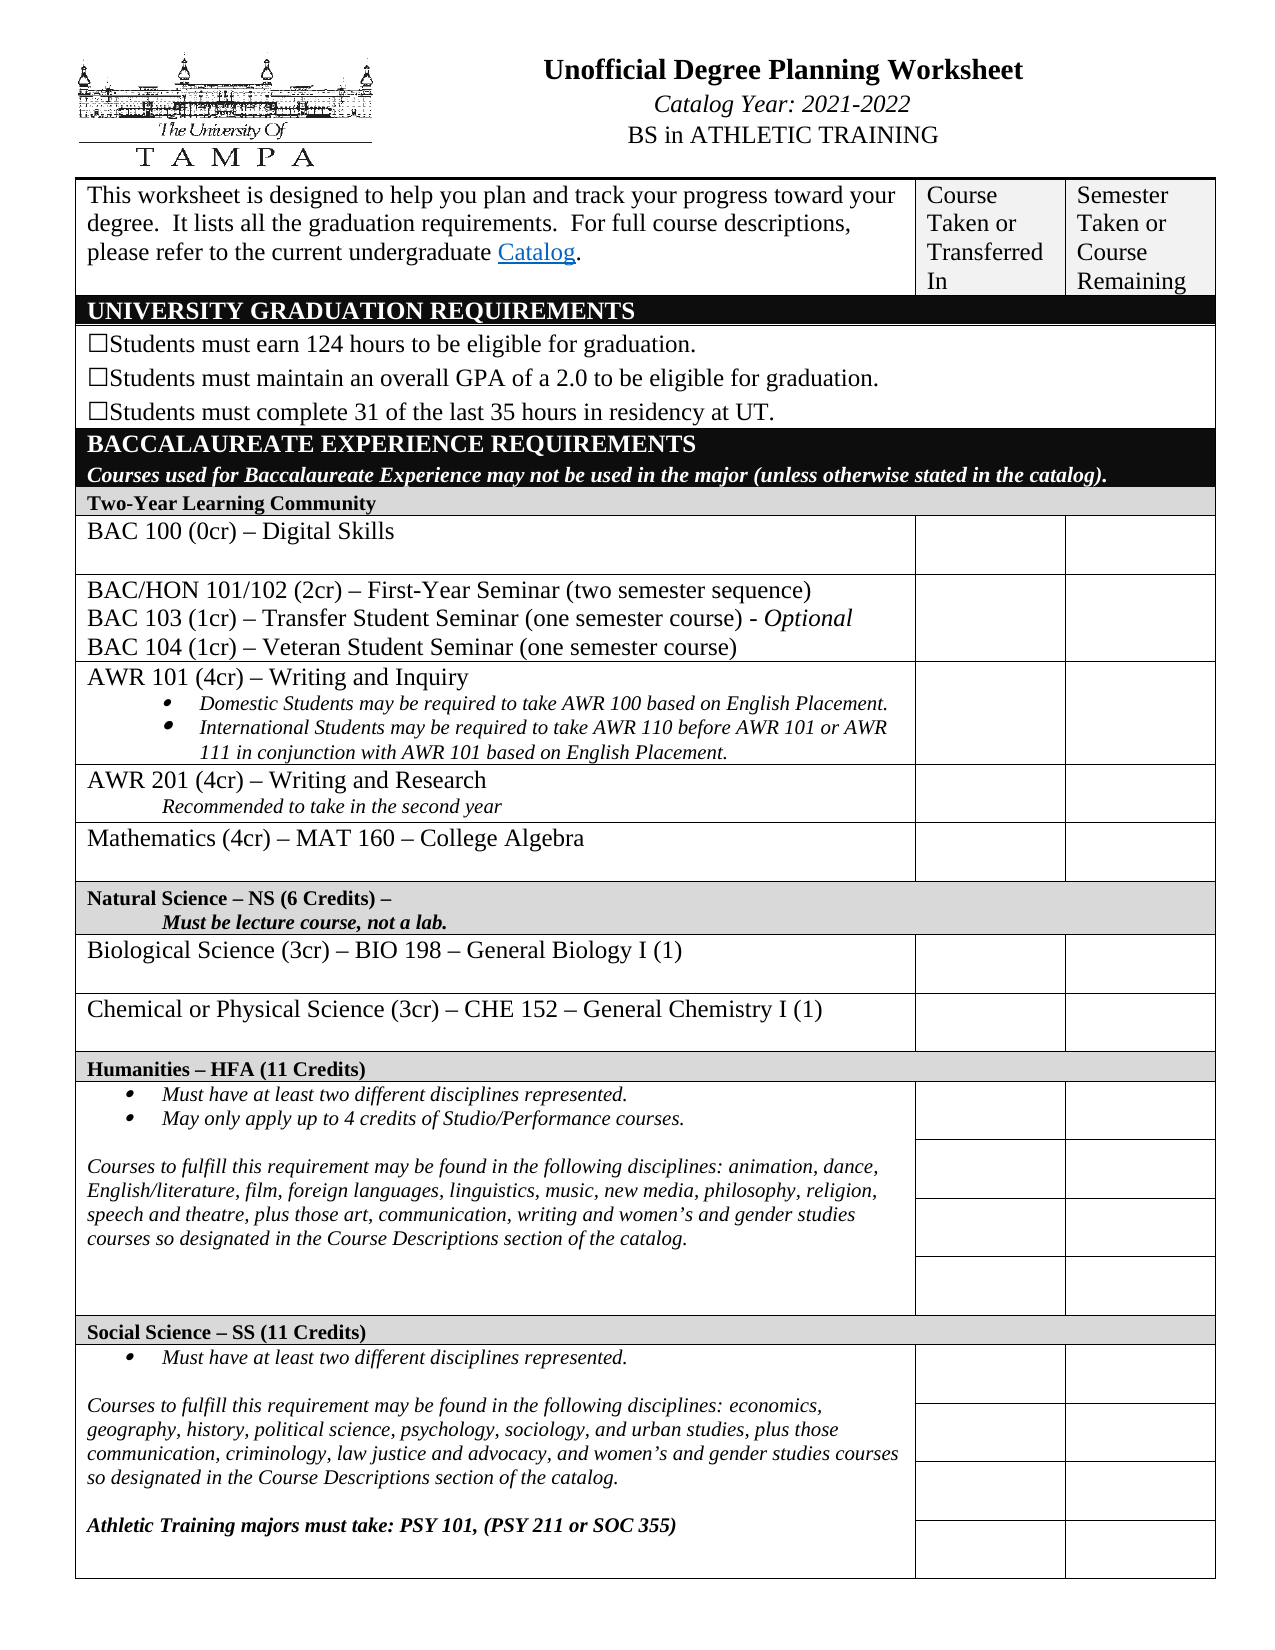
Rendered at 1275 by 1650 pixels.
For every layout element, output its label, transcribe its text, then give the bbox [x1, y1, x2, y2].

table_cell [1066, 1521, 1215, 1578]
table_cell [916, 575, 1065, 661]
table_cell [1066, 823, 1215, 881]
table_cell [1066, 575, 1215, 661]
table_cell Humanities – HFA (11 Credits) [76, 1052, 1215, 1081]
table_cell [1066, 1199, 1215, 1256]
table_cell [1066, 1257, 1215, 1315]
table_cell BACCALAUREATE EXPERIENCE REQUIREMENTS Courses used for Baccalaureate Experience may not be used in the major (unless otherwise stated in the catalog). [76, 429, 1215, 487]
table_cell Chemical or Physical Science (3cr) – CHE 152 – General Chemistry I (1) [76, 994, 915, 1051]
table_cell [1066, 1404, 1215, 1461]
table_cell [1066, 994, 1215, 1051]
table_cell [916, 1521, 1065, 1578]
table_cell [916, 765, 1065, 822]
table_cell [916, 516, 1065, 574]
table_cell Mathematics (4cr) – MAT 160 – College Algebra [76, 823, 915, 881]
table_cell [916, 662, 1065, 764]
table_cell [916, 994, 1065, 1051]
table_cell [916, 1462, 1065, 1519]
table_cell Must have at least two different disciplines represented. May only apply up to 4 credits of Studio/Performance courses. Courses to fulfill this requirement may be found in the following disciplines: animation, dance, English/literature, film, foreign languages, linguistics, music, new media, philosophy, religion, speech and theatre, plus those art, communication, writing and women’s and gender studies courses so designated in the Course Descriptions section of the catalog. [76, 1082, 915, 1315]
table_cell Students must earn 124 hours to be eligible for graduation. Students must maintain an overall GPA of a 2.0 to be eligible for graduation. Students must complete 31 of the last 35 hours in residency at UT. [76, 326, 1215, 428]
table_cell [1066, 662, 1215, 764]
table_cell [916, 1199, 1065, 1256]
table_cell [1066, 516, 1215, 574]
table_cell [1066, 765, 1215, 822]
table_cell [1066, 1082, 1215, 1139]
table_cell AWR 201 (4cr) – Writing and Research Recommended to take in the second year [76, 765, 915, 822]
table_cell AWR 101 (4cr) – Writing and Inquiry Domestic Students may be required to take AWR 100 based on English Placement. International Students may be required to take AWR 110 before AWR 101 or AWR 111 in conjunction with AWR 101 based on English Placement. [76, 662, 915, 764]
table_cell Two-Year Learning Community [76, 487, 1215, 515]
table_header Semester Taken or Course Remaining [1066, 180, 1215, 295]
table_cell [916, 1140, 1065, 1198]
table_cell Must have at least two different disciplines represented. Courses to fulfill this requirement may be found in the following disciplines: economics, geography, history, political science, psychology, sociology, and urban studies, plus those communication, criminology, law justice and advocacy, and women’s and gender studies courses so designated in the Course Descriptions section of the catalog. Athletic Training majors must take: PSY 101, (PSY 211 or SOC 355) [76, 1345, 915, 1578]
table_cell Natural Science – NS (6 Credits) – Must be lecture course, not a lab. [76, 882, 1215, 934]
table_cell [1066, 935, 1215, 993]
table_cell [1066, 1462, 1215, 1519]
table_cell UNIVERSITY GRADUATION REQUIREMENTS [76, 296, 1215, 324]
table_cell [916, 1082, 1065, 1139]
table_cell BAC/HON 101/102 (2cr) – First-Year Seminar (two semester sequence) BAC 103 (1cr) – Transfer Student Seminar (one semester course) - Optional BAC 104 (1cr) – Veteran Student Seminar (one semester course) [76, 575, 915, 661]
table_cell [1066, 1345, 1215, 1402]
table_cell [1066, 1140, 1215, 1198]
table_cell BAC 100 (0cr) – Digital Skills [76, 516, 915, 574]
table_cell [916, 1257, 1065, 1315]
table_cell Biological Science (3cr) – BIO 198 – General Biology I (1) [76, 935, 915, 993]
table_header Course Taken or Transferred In [916, 180, 1065, 295]
table_header This worksheet is designed to help you plan and track your progress toward your degree. It lists all the graduation requirements. For full course descriptions, please refer to the current undergraduate Catalog. [76, 180, 915, 295]
table_cell [916, 823, 1065, 881]
table_cell [916, 1404, 1065, 1461]
table_cell Social Science – SS (11 Credits) [76, 1316, 1215, 1344]
table_cell [916, 935, 1065, 993]
table_cell [916, 1345, 1065, 1402]
